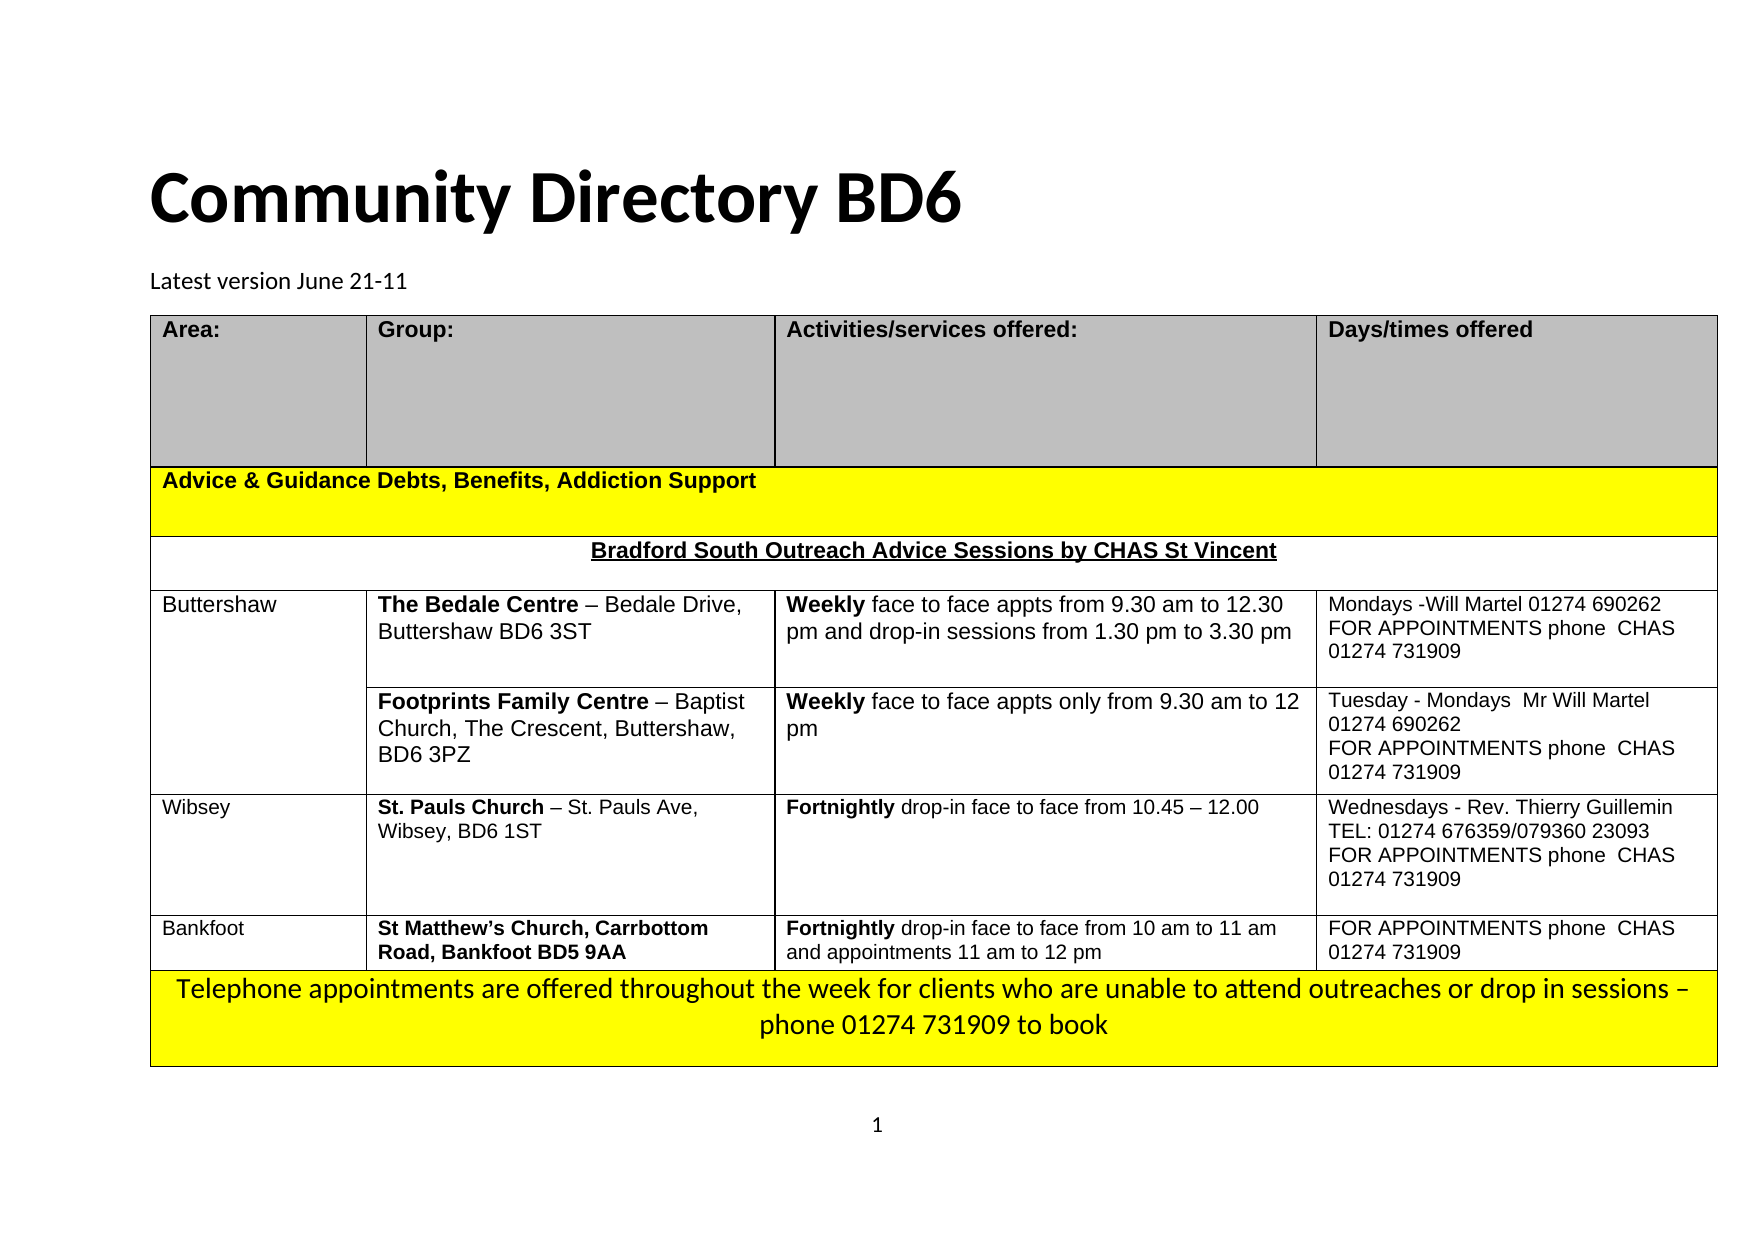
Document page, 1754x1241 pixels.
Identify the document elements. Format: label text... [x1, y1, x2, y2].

table_cell St. Pauls Church – St. Pauls Ave, Wibsey, BD6 1ST [367, 795, 774, 914]
table_header Area: [151, 316, 366, 466]
table_cell The Bedale Centre – Bedale Drive, Buttershaw BD6 3ST [367, 591, 774, 687]
table_cell Wednesdays - Rev. Thierry Guillemin TEL: 01274 676359/079360 23093 FOR APPOINTMENTS phone CHAS 01274 731909 [1317, 795, 1717, 914]
table_cell St Matthew’s Church, Carrbottom Road, Bankfoot BD5 9AA [367, 916, 774, 969]
text Community Directory BD6 [150, 150, 1604, 242]
table_cell FOR APPOINTMENTS phone CHAS 01274 731909 [1317, 916, 1717, 969]
table_cell Weekly face to face appts only from 9.30 am to 12 pm [776, 688, 1316, 794]
table_cell Telephone appointments are offered throughout the week for clients who are unable to attend outreaches or drop in sessions – phone 01274 731909 to book [151, 971, 1717, 1066]
table_cell Bankfoot [151, 916, 366, 969]
table_cell Bradford South Outreach Advice Sessions by CHAS St Vincent [151, 537, 1717, 590]
table_cell Mondays -Will Martel 01274 690262 FOR APPOINTMENTS phone CHAS 01274 731909 [1317, 591, 1717, 687]
table_cell Advice & Guidance Debts, Benefits, Addiction Support [151, 468, 1717, 536]
table_cell Footprints Family Centre – Baptist Church, The Crescent, Buttershaw, BD6 3PZ [367, 688, 774, 794]
table_header Days/times offered [1317, 316, 1717, 466]
table_cell Tuesday - Mondays Mr Will Martel 01274 690262 FOR APPOINTMENTS phone CHAS 01274 731909 [1317, 688, 1717, 794]
table_cell Weekly face to face appts from 9.30 am to 12.30 pm and drop-in sessions from 1.30 pm to 3.30 pm [776, 591, 1316, 687]
table_cell Fortnightly drop-in face to face from 10 am to 11 am and appointments 11 am to 12 pm [776, 916, 1316, 969]
table_cell Wibsey [151, 795, 366, 914]
table_cell Fortnightly drop-in face to face from 10.45 – 12.00 [776, 795, 1316, 914]
table_header Group: [367, 316, 774, 466]
table_header Activities/services offered: [776, 316, 1316, 466]
table_cell Buttershaw [151, 591, 366, 794]
text Latest version June 21-11 [150, 266, 1604, 296]
